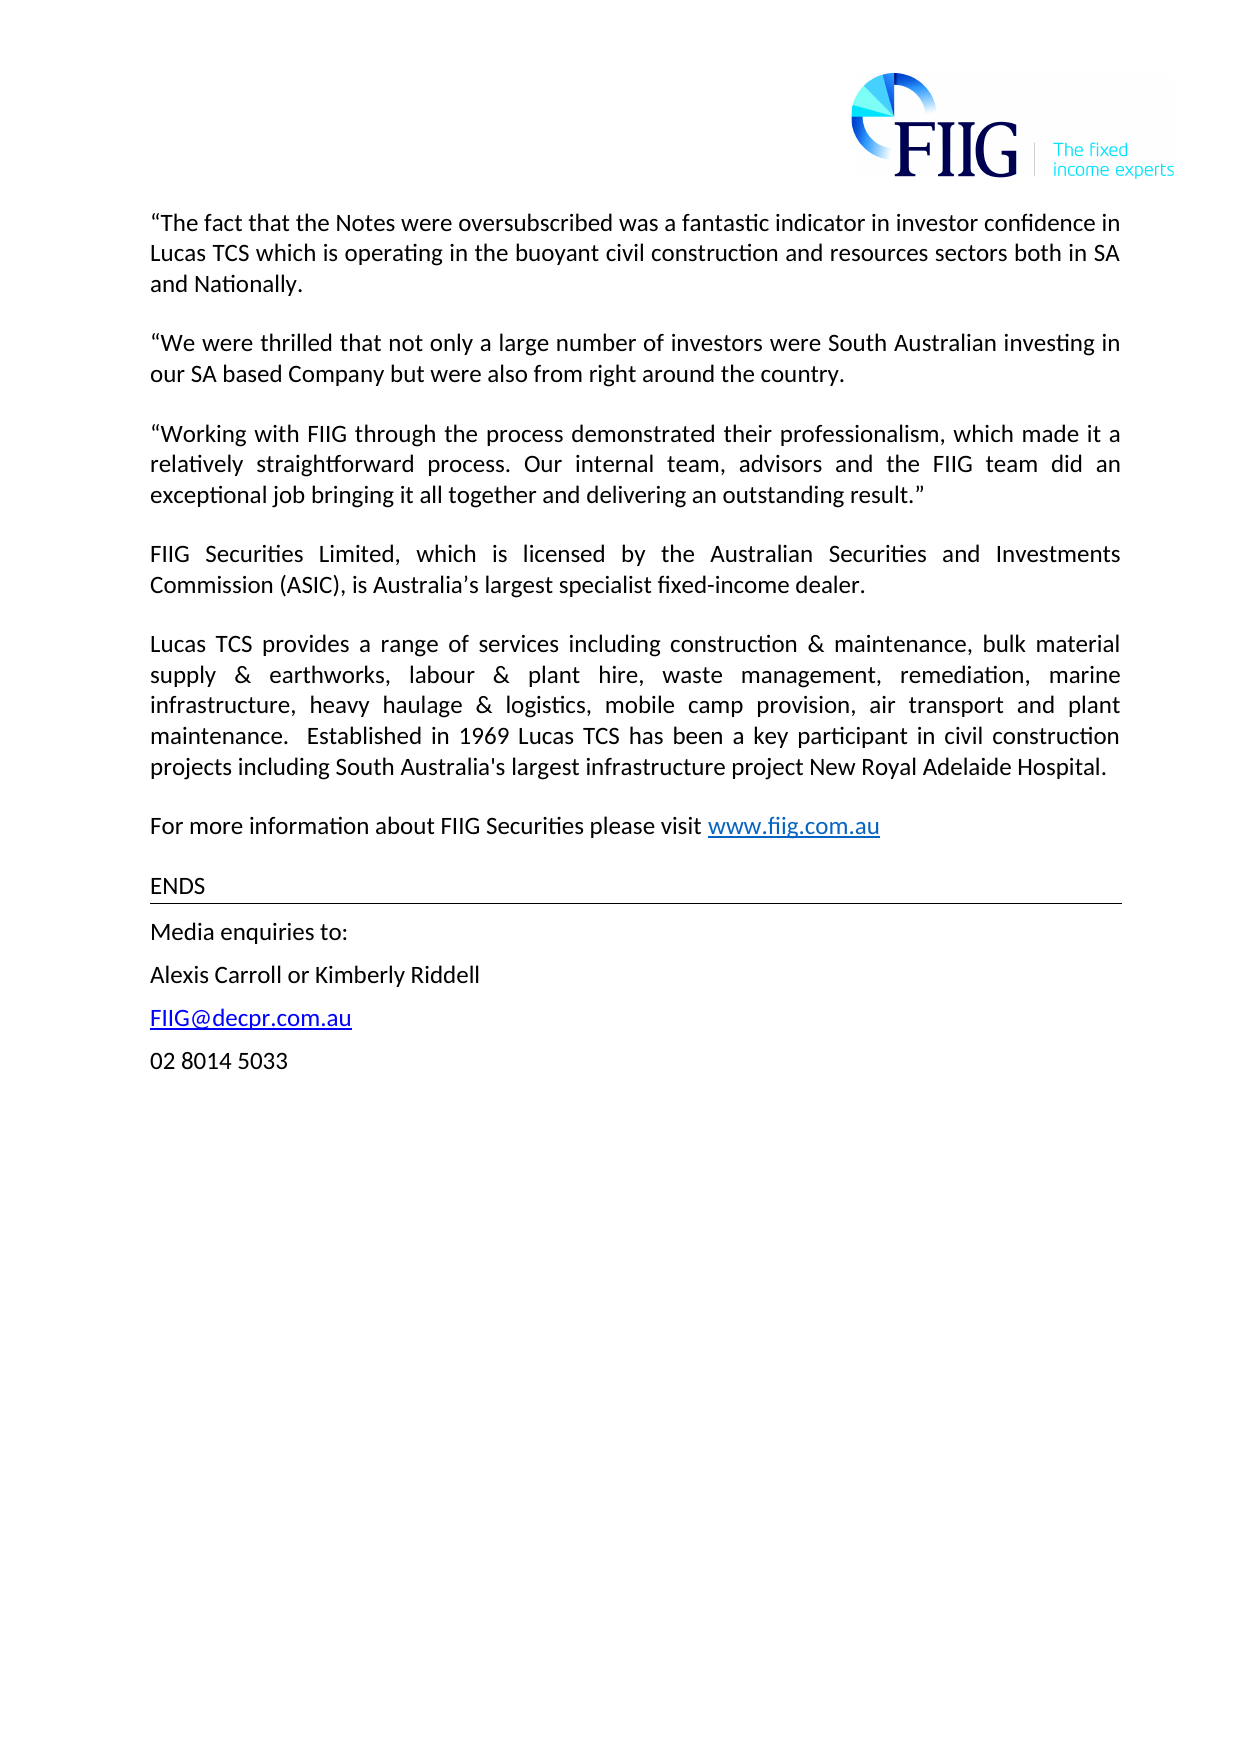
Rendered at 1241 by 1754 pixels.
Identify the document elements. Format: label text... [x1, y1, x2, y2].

picture [851, 73, 1174, 179]
text “Working with FIIG through the process demonstrated their professionalism, which made it a relatively straightforward process. Our internal team, advisors and the FIIG team did an exceptional job bringing it all together and delivering an outstanding result.” [150, 418, 1122, 509]
text Alexis Carroll or Kimberly Riddell [150, 959, 1122, 990]
text Media enquiries to: [150, 916, 1122, 947]
text FIIG@decpr.com.au [150, 1002, 1122, 1033]
text “The fact that the Notes were oversubscribed was a fantastic indicator in investor confidence in Lucas TCS which is operating in the buoyant civil construction and resources sectors both in SA and Nationally. [150, 207, 1122, 298]
text 02 8014 5033 [150, 1045, 1122, 1076]
text Lucas TCS provides a range of services including construction & maintenance, bulk material supply & earthworks, labour & plant hire, waste management, remediation, marine infrastructure, heavy haulage & logistics, mobile camp provision, air transport and plant maintenance. Established in 1969 Lucas TCS has been a key participant in civil construction projects including South Australia's largest infrastructure project New Royal Adelaide Hospital. [150, 629, 1122, 781]
text ENDS [150, 870, 1122, 903]
text FIIG Securities Limited, which is licensed by the Australian Securities and Investments Commission (ASIC), is Australia’s largest specialist fixed-income dealer. [150, 538, 1122, 599]
text “We were thrilled that not only a large number of investors were South Australian investing in our SA based Company but were also from right around the country. [150, 327, 1122, 388]
text For more information about FIIG Securities please visit www.fiig.com.au [150, 810, 1122, 841]
